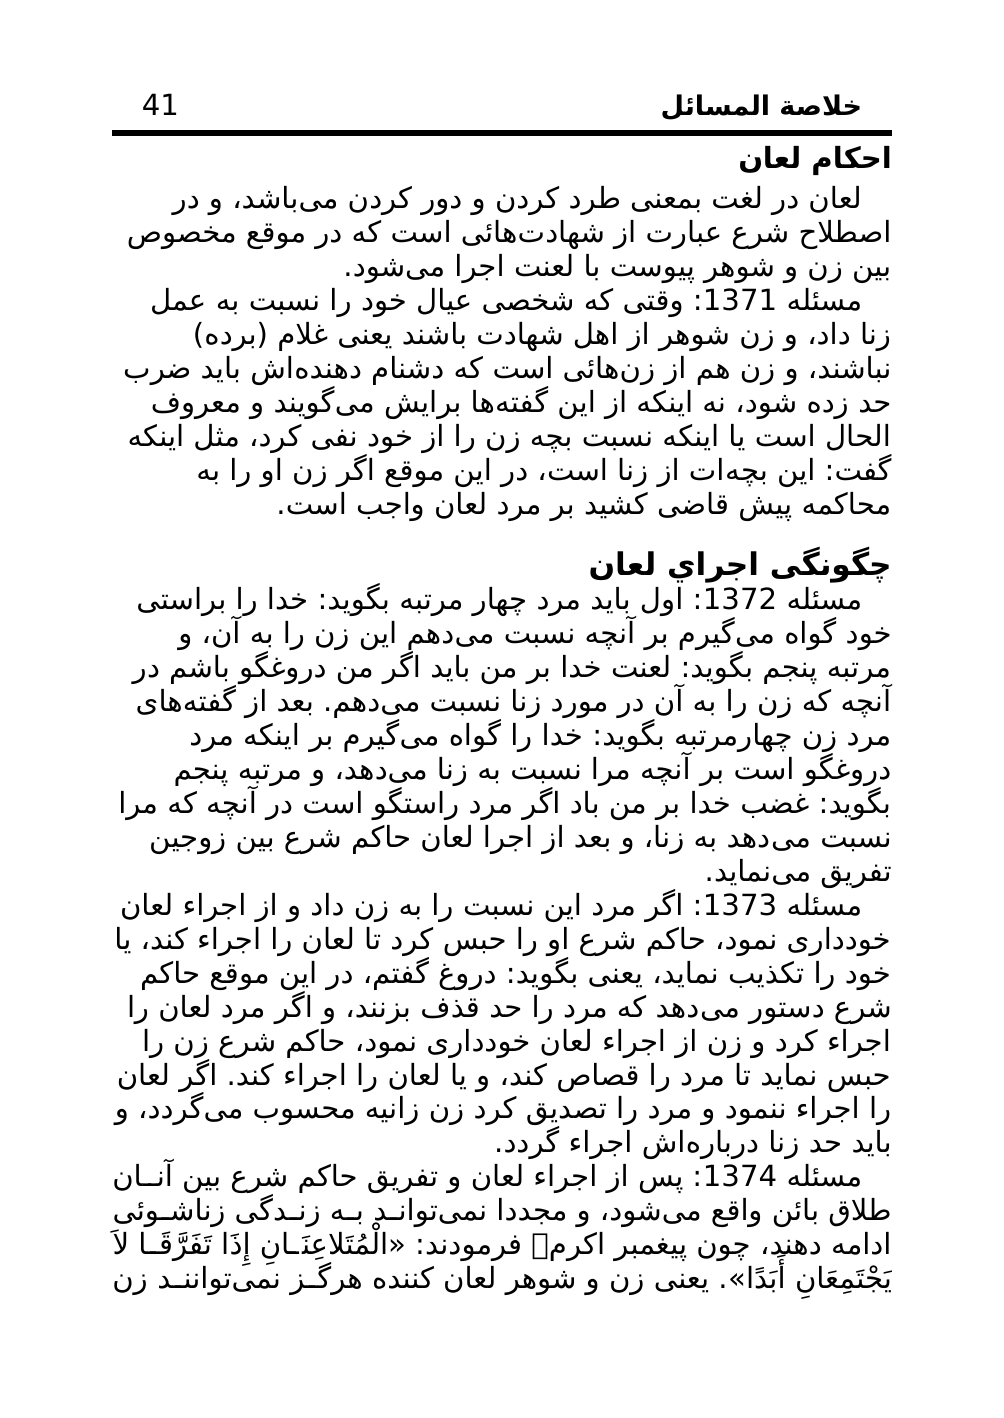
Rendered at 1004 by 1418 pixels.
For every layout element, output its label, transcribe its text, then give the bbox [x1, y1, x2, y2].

text لعان در لغت بمعنی طرد کردن و دور کردن می‌باشد، و در اصطلاح شرع عبارت از شهادت‌هائی است که در موقع مخصوص بین زن و شوهر پیوست با لعنت اجرا می‌شود. [112, 181, 892, 283]
text مسئله 1372: اول باید مرد چهار مرتبه بگوید: خدا را براستی خود گواه می‌گیرم بر آنچه نسبت می‌دهم این زن را به آن، و مرتبه پنجم بگوید: لعنت خدا بر من باید اگر من دروغگو باشم در آنچه که زن را به آن در مورد زنا نسبت می‌دهم. بعد از گفته‌های مرد زن چهارمرتبه بگوید: خدا را گواه می‌گیرم بر اینکه مرد دروغگو است بر آنچه مرا نسبت به زنا می‌دهد، و مرتبه پنجم بگوید: غضب خدا بر من باد اگر مرد راستگو است در آنچه که مرا نسبت می‌دهد به زنا، و بعد از اجرا لعان حاکم شرع بین زوجین تفریق می‌نماید. [112, 582, 892, 888]
text مسئله 1373: اگر مرد این نسبت را به زن داد و از اجراء لعان خودداری نمود، حاکم شرع او را حبس کرد تا لعان را اجراء کند، یا خود را تکذیب نماید، یعنی بگوید: دروغ گفتم، در این موقع حاکم شرع دستور می‌دهد که مرد را حد قذف بزنند، و اگر مرد لعان را اجراء کرد و زن از اجراء لعان خودداری نمود، حاکم شرع زن را حبس نماید تا مرد را قصاص کند، و یا لعان را اجراء کند. اگر لعان را اجراء ننمود و مرد را تصدیق کرد زن زانیه محسوب می‌گردد، و باید حد زنا درباره‌اش اجراء گردد. [112, 888, 892, 1160]
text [112, 1160, 892, 1296]
text مسئله 1371: وقتی که شخصی عیال خود را نسبت به عمل زنا داد، و زن شوهر از اهل شهادت باشند یعنی غلام (برده) نباشند، و زن هم از زن‌هائی است که دشنام دهنده‌اش باید ضرب حد زده شود، نه اینکه از این گفته‌ها برایش می‌گویند و معروف الحال است یا اینکه نسبت بچه زن را از خود نفی کرد، مثل اینکه گفت: این بچه‌ات از زنا است، در این موقع اگر زن او را به محاکمه پیش قاضی کشید بر مرد لعان واجب است. [112, 283, 892, 521]
text چگونگی اجراي لعان [112, 546, 892, 582]
text احکام لعان [112, 141, 892, 175]
